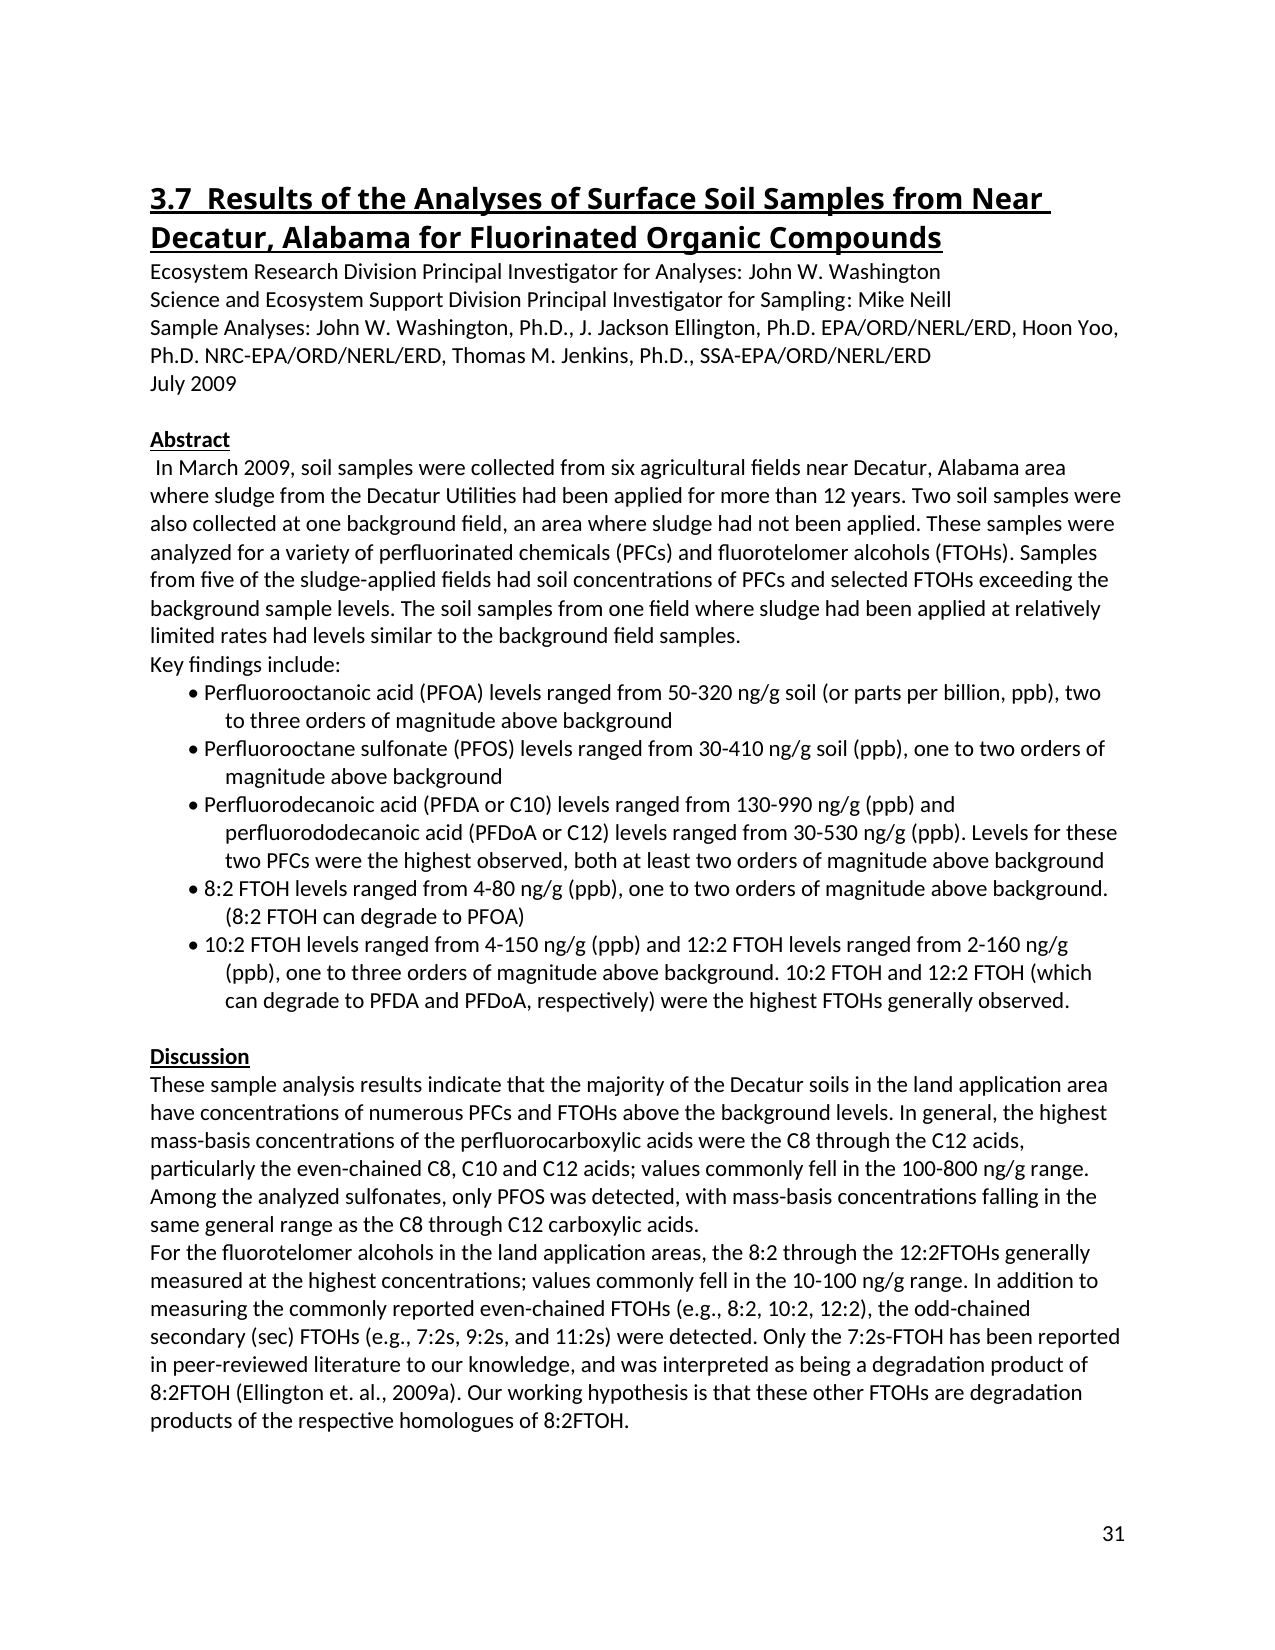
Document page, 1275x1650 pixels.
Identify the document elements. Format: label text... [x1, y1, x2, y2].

text 3.7 Results of the Analyses of Surface Soil Samples from Near Decatur, Alabama for Fluorinated Organic Compounds [150, 178, 1125, 257]
text In March 2009, soil samples were collected from six agricultural fields near Decatur, Alabama area where sludge from the Decatur Utilities had been applied for more than 12 years. Two soil samples were also collected at one background field, an area where sludge had not been applied. These samples were analyzed for a variety of perfluorinated chemicals (PFCs) and fluorotelomer alcohols (FTOHs). Samples from five of the sludge-applied fields had soil concentrations of PFCs and selected FTOHs exceeding the background sample levels. The soil samples from one field where sludge had been applied at relatively limited rates had levels similar to the background field samples. [150, 453, 1125, 650]
text Science and Ecosystem Support Division Principal Investigator for Sampling: Mike Neill [150, 285, 1125, 313]
text Discussion [150, 1042, 1125, 1070]
text • 10:2 FTOH levels ranged from 4-150 ng/g (ppb) and 12:2 FTOH levels ranged from 2-160 ng/g (ppb), one to three orders of magnitude above background. 10:2 FTOH and 12:2 FTOH (which can degrade to PFDA and PFDoA, respectively) were the highest FTOHs generally observed. [187, 930, 1125, 1014]
text For the fluorotelomer alcohols in the land application areas, the 8:2 through the 12:2FTOHs generally measured at the highest concentrations; values commonly fell in the 10-100 ng/g range. In addition to measuring the commonly reported even-chained FTOHs (e.g., 8:2, 10:2, 12:2), the odd-chained secondary (sec) FTOHs (e.g., 7:2s, 9:2s, and 11:2s) were detected. Only the 7:2s-FTOH has been reported in peer-reviewed literature to our knowledge, and was interpreted as being a degradation product of 8:2FTOH (Ellington et. al., 2009a). Our working hypothesis is that these other FTOHs are degradation products of the respective homologues of 8:2FTOH. [150, 1238, 1125, 1434]
text • Perfluorodecanoic acid (PFDA or C10) levels ranged from 130-990 ng/g (ppb) and perfluorododecanoic acid (PFDoA or C12) levels ranged from 30-530 ng/g (ppb). Levels for these two PFCs were the highest observed, both at least two orders of magnitude above background [187, 790, 1125, 874]
text Sample Analyses: John W. Washington, Ph.D., J. Jackson Ellington, Ph.D. EPA/ORD/NERL/ERD, Hoon Yoo, Ph.D. NRC-EPA/ORD/NERL/ERD, Thomas M. Jenkins, Ph.D., SSA-EPA/ORD/NERL/ERD [150, 313, 1125, 369]
text • 8:2 FTOH levels ranged from 4-80 ng/g (ppb), one to two orders of magnitude above background. (8:2 FTOH can degrade to PFOA) [187, 874, 1125, 930]
text Key findings include: [150, 650, 1125, 678]
text Ecosystem Research Division Principal Investigator for Analyses: John W. Washington [150, 257, 1125, 285]
text • Perfluorooctanoic acid (PFOA) levels ranged from 50-320 ng/g soil (or parts per billion, ppb), two to three orders of magnitude above background [187, 678, 1125, 734]
text • Perfluorooctane sulfonate (PFOS) levels ranged from 30-410 ng/g soil (ppb), one to two orders of magnitude above background [187, 734, 1125, 790]
text These sample analysis results indicate that the majority of the Decatur soils in the land application area have concentrations of numerous PFCs and FTOHs above the background levels. In general, the highest mass-basis concentrations of the perfluorocarboxylic acids were the C8 through the C12 acids, particularly the even-chained C8, C10 and C12 acids; values commonly fell in the 100-800 ng/g range. Among the analyzed sulfonates, only PFOS was detected, with mass-basis concentrations falling in the same general range as the C8 through C12 carboxylic acids. [150, 1070, 1125, 1238]
text July 2009 [150, 369, 1125, 397]
text Abstract [150, 426, 1125, 453]
